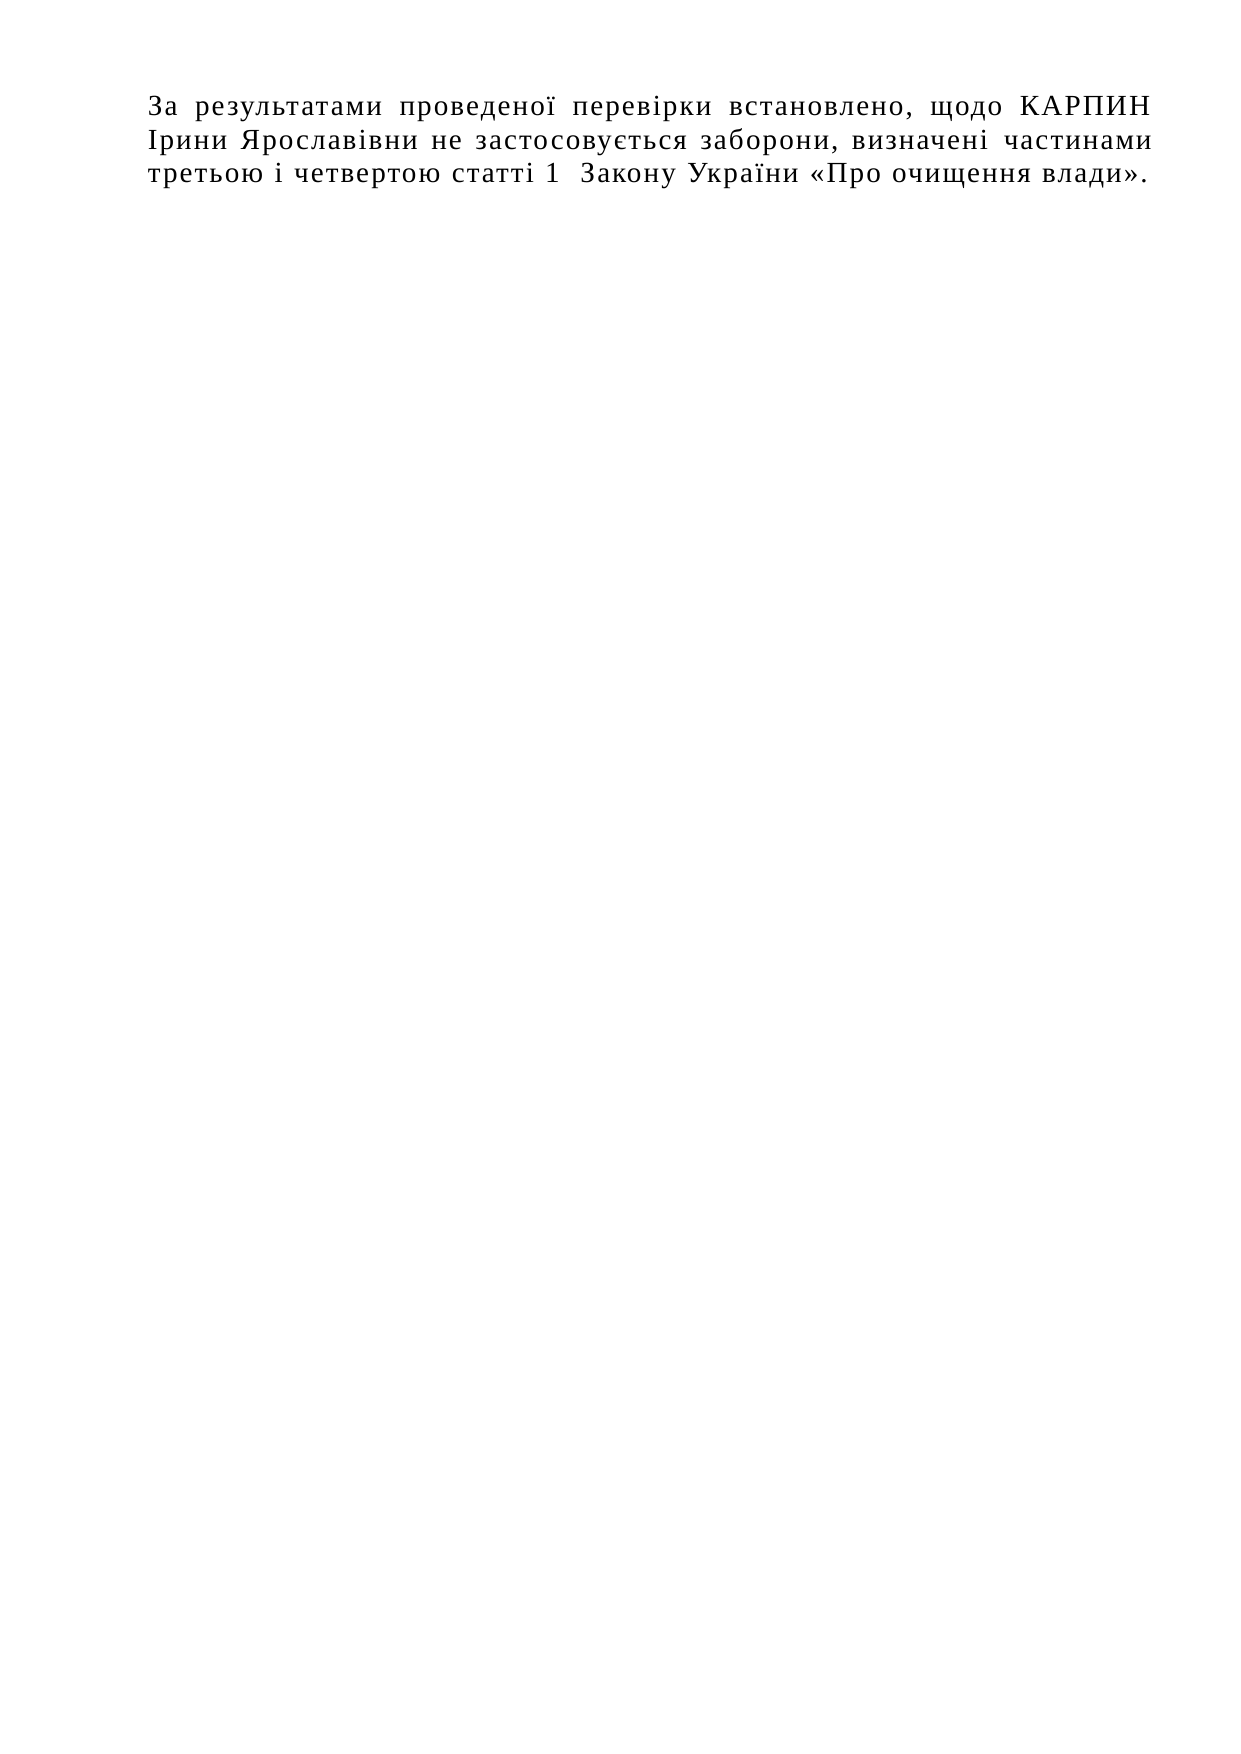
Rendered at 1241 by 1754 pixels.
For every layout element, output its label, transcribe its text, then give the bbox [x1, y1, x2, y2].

text За результатами проведеної перевірки встановлено, щодо КАРПИН Ірини Ярославівни не застосовується заборони, визначені частинами третьою і четвертою статті 1 Закону України «Про очищення влади». [148, 88, 1152, 189]
